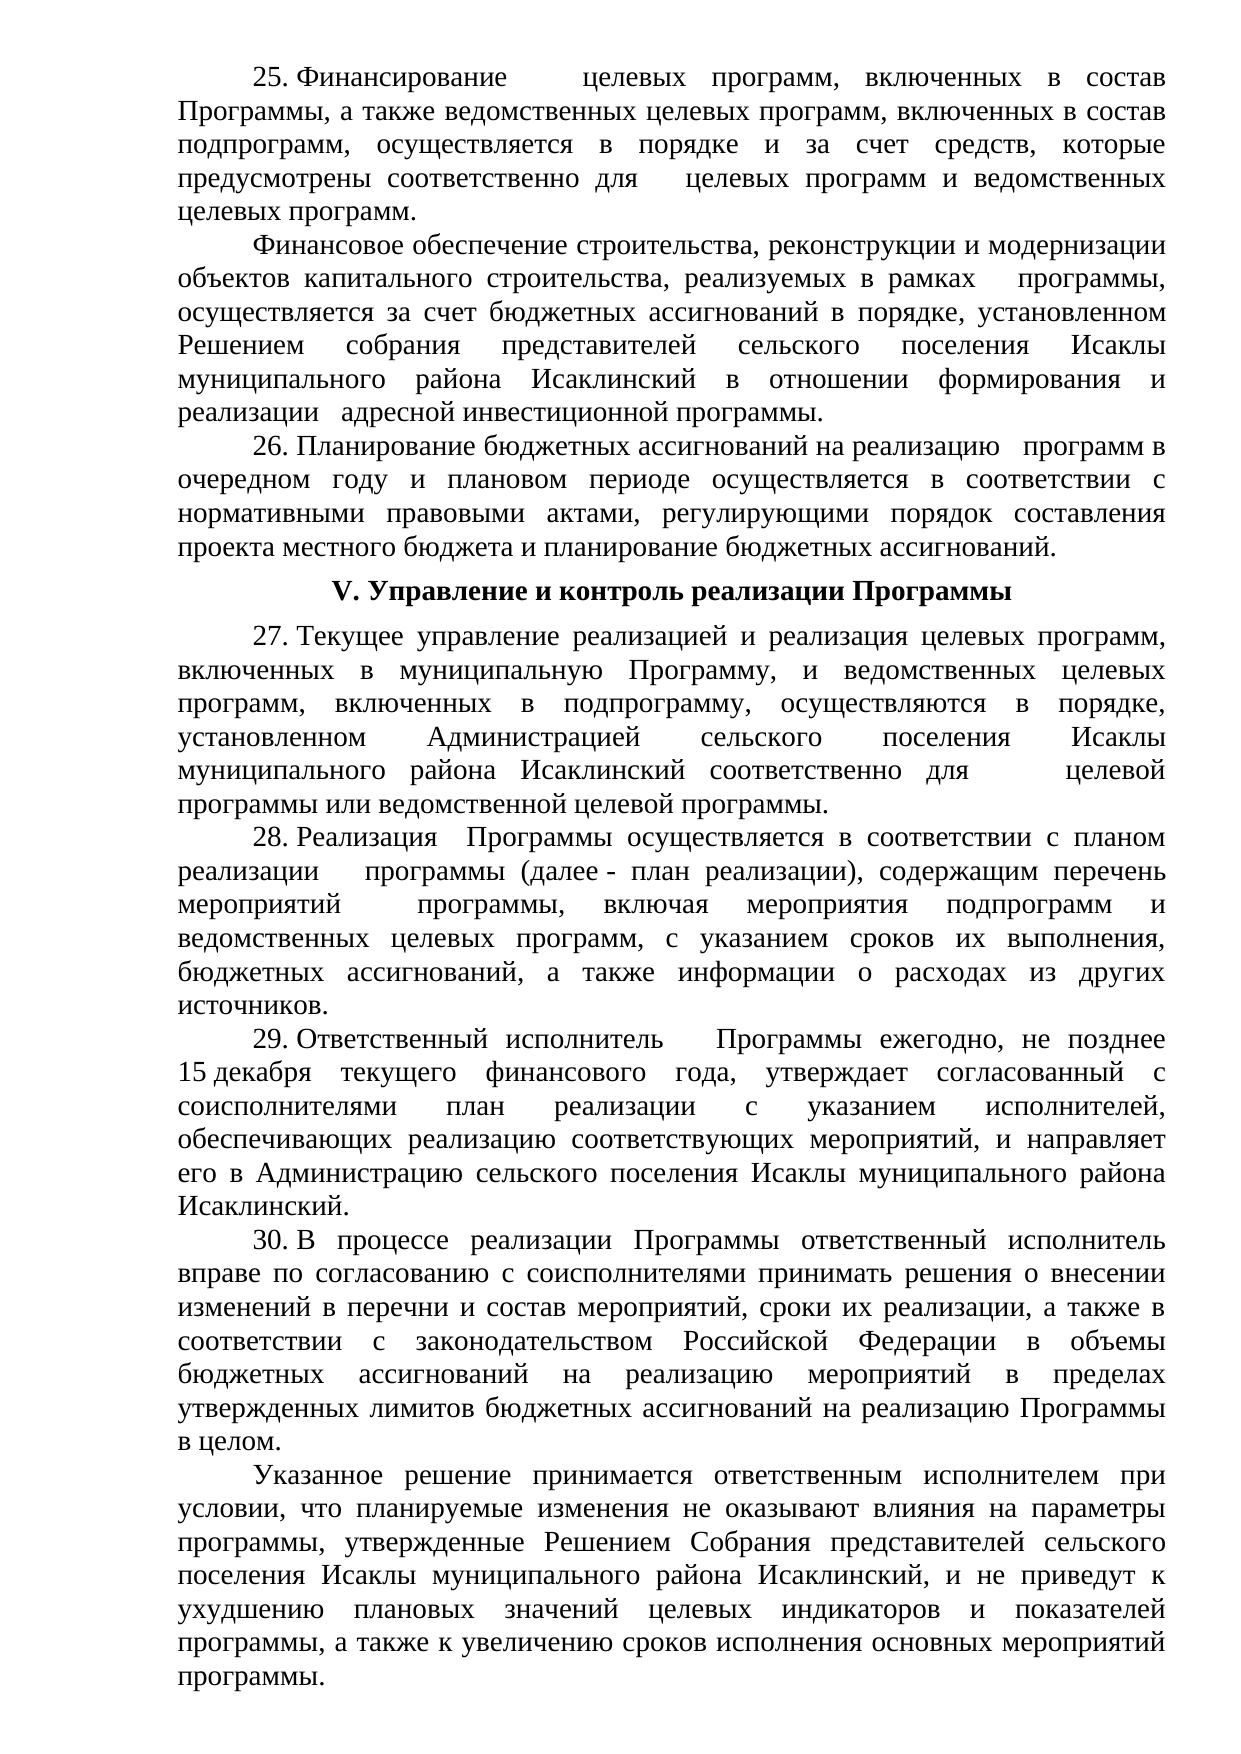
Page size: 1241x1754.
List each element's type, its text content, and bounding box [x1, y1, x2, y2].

text 28. Реализация Программы осуществляется в соответствии с планом реализации программы (далее - план реализации), содержащим перечень мероприятий программы, включая мероприятия подпрограмм и ведомственных целевых программ, с указанием сроков их выполнения, бюджетных ассигнований, а также информации о расходах из других источников. [177, 819, 1167, 1021]
text 26. Планирование бюджетных ассигнований на реализацию программ в очередном году и плановом периоде осуществляется в соответствии с нормативными правовыми актами, регулирующими порядок составления проекта местного бюджета и планирование бюджетных ассигнований. [177, 428, 1167, 562]
text V. Управление и контроль реализации Программы [177, 573, 1167, 607]
text 29. Ответственный исполнитель Программы ежегодно, не позднее 15 декабря текущего финансового года, утверждает согласованный с соисполнителями план реализации с указанием исполнителей, обеспечивающих реализацию соответствующих мероприятий, и направляет его в Администрацию сельского поселения Исаклы муниципального района Исаклинский. [177, 1021, 1167, 1222]
text Финансовое обеспечение строительства, реконструкции и модернизации объектов капитального строительства, реализуемых в рамках программы, осуществляется за счет бюджетных ассигнований в порядке, установленном Решением собрания представителей сельского поселения Исаклы муниципального района Исаклинский в отношении формирования и реализации адресной инвестиционной программы. [177, 227, 1167, 428]
text 27. Текущее управление реализацией и реализация целевых программ, включенных в муниципальную Программу, и ведомственных целевых программ, включенных в подпрограмму, осуществляются в порядке, установленном Администрацией сельского поселения Исаклы муниципального района Исаклинский соответственно для целевой программы или ведомственной целевой программы. [177, 618, 1167, 819]
text Указанное решение принимается ответственным исполнителем при условии, что планируемые изменения не оказывают влияния на параметры программы, утвержденные Решением Собрания представителей сельского поселения Исаклы муниципального района Исаклинский, и не приведут к ухудшению плановых значений целевых индикаторов и показателей программы, а также к увеличению сроков исполнения основных мероприятий программы. [177, 1457, 1167, 1692]
text 30. В процессе реализации Программы ответственный исполнитель вправе по согласованию с соисполнителями принимать решения о внесении изменений в перечни и состав мероприятий, сроки их реализации, а также в соответствии с законодательством Российской Федерации в объемы бюджетных ассигнований на реализацию мероприятий в пределах утвержденных лимитов бюджетных ассигнований на реализацию Программы в целом. [177, 1222, 1167, 1457]
text 25. Финансирование целевых программ, включенных в состав Программы, а также ведомственных целевых программ, включенных в состав подпрограмм, осуществляется в порядке и за счет средств, которые предусмотрены соответственно для целевых программ и ведомственных целевых программ. [177, 59, 1167, 227]
